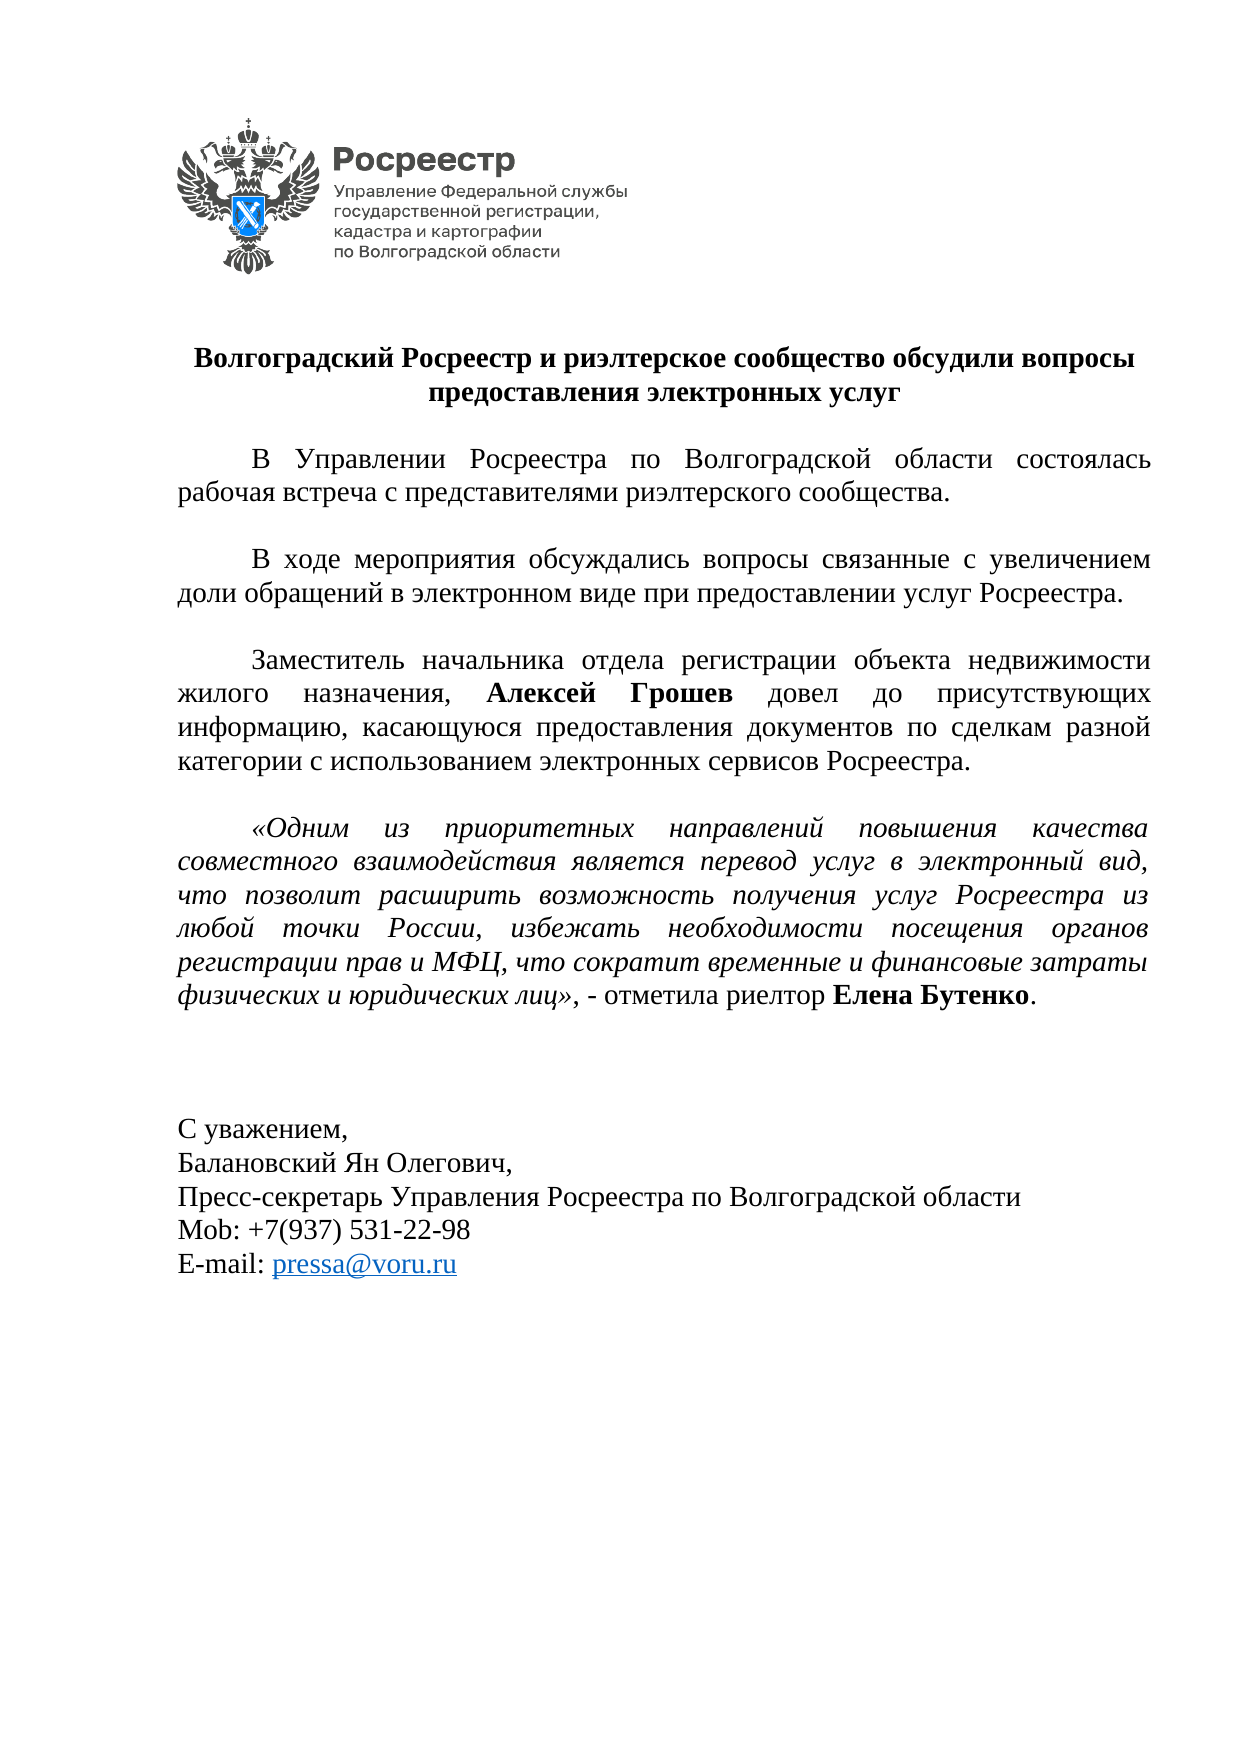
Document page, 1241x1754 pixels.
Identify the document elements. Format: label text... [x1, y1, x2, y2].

text «Одним из приоритетных направлений повышения качества совместного взаимодействия является перевод услуг в электронный вид, что позволит расширить возможность получения услуг Росреестра из любой точки России, избежать необходимости посещения органов регистрации прав и МФЦ, что сократит временные и финансовые затраты физических и юридических лиц», - отметила риелтор Елена Бутенко. [177, 810, 1152, 1011]
text С уважением, [177, 1112, 1152, 1145]
text В ходе мероприятия обсуждались вопросы связанные с увеличением доли обращений в электронном виде при предоставлении услуг Росреестра. [177, 541, 1152, 608]
text Mob: +7(937) 531-22-98 [177, 1212, 1152, 1246]
text Пресс-секретарь Управления Росреестра по Волгоградской области [177, 1179, 1152, 1212]
text Заместитель начальника отдела регистрации объекта недвижимости жилого назначения, Алексей Грошев довел до присутствующих информацию, касающуюся предоставления документов по сделкам разной категории с использованием электронных сервисов Росреестра. [177, 642, 1152, 776]
text В Управлении Росреестра по Волгоградской области состоялась рабочая встреча с представителями риэлтерского сообщества. [177, 441, 1152, 508]
text E-mail: pressa@voru.ru [177, 1246, 1152, 1279]
text Волгоградский Росреестр и риэлтерское сообщество обсудили вопросы предоставления электронных услуг [177, 340, 1152, 407]
picture [177, 118, 635, 276]
text Балановский Ян Олегович, [177, 1145, 1152, 1179]
